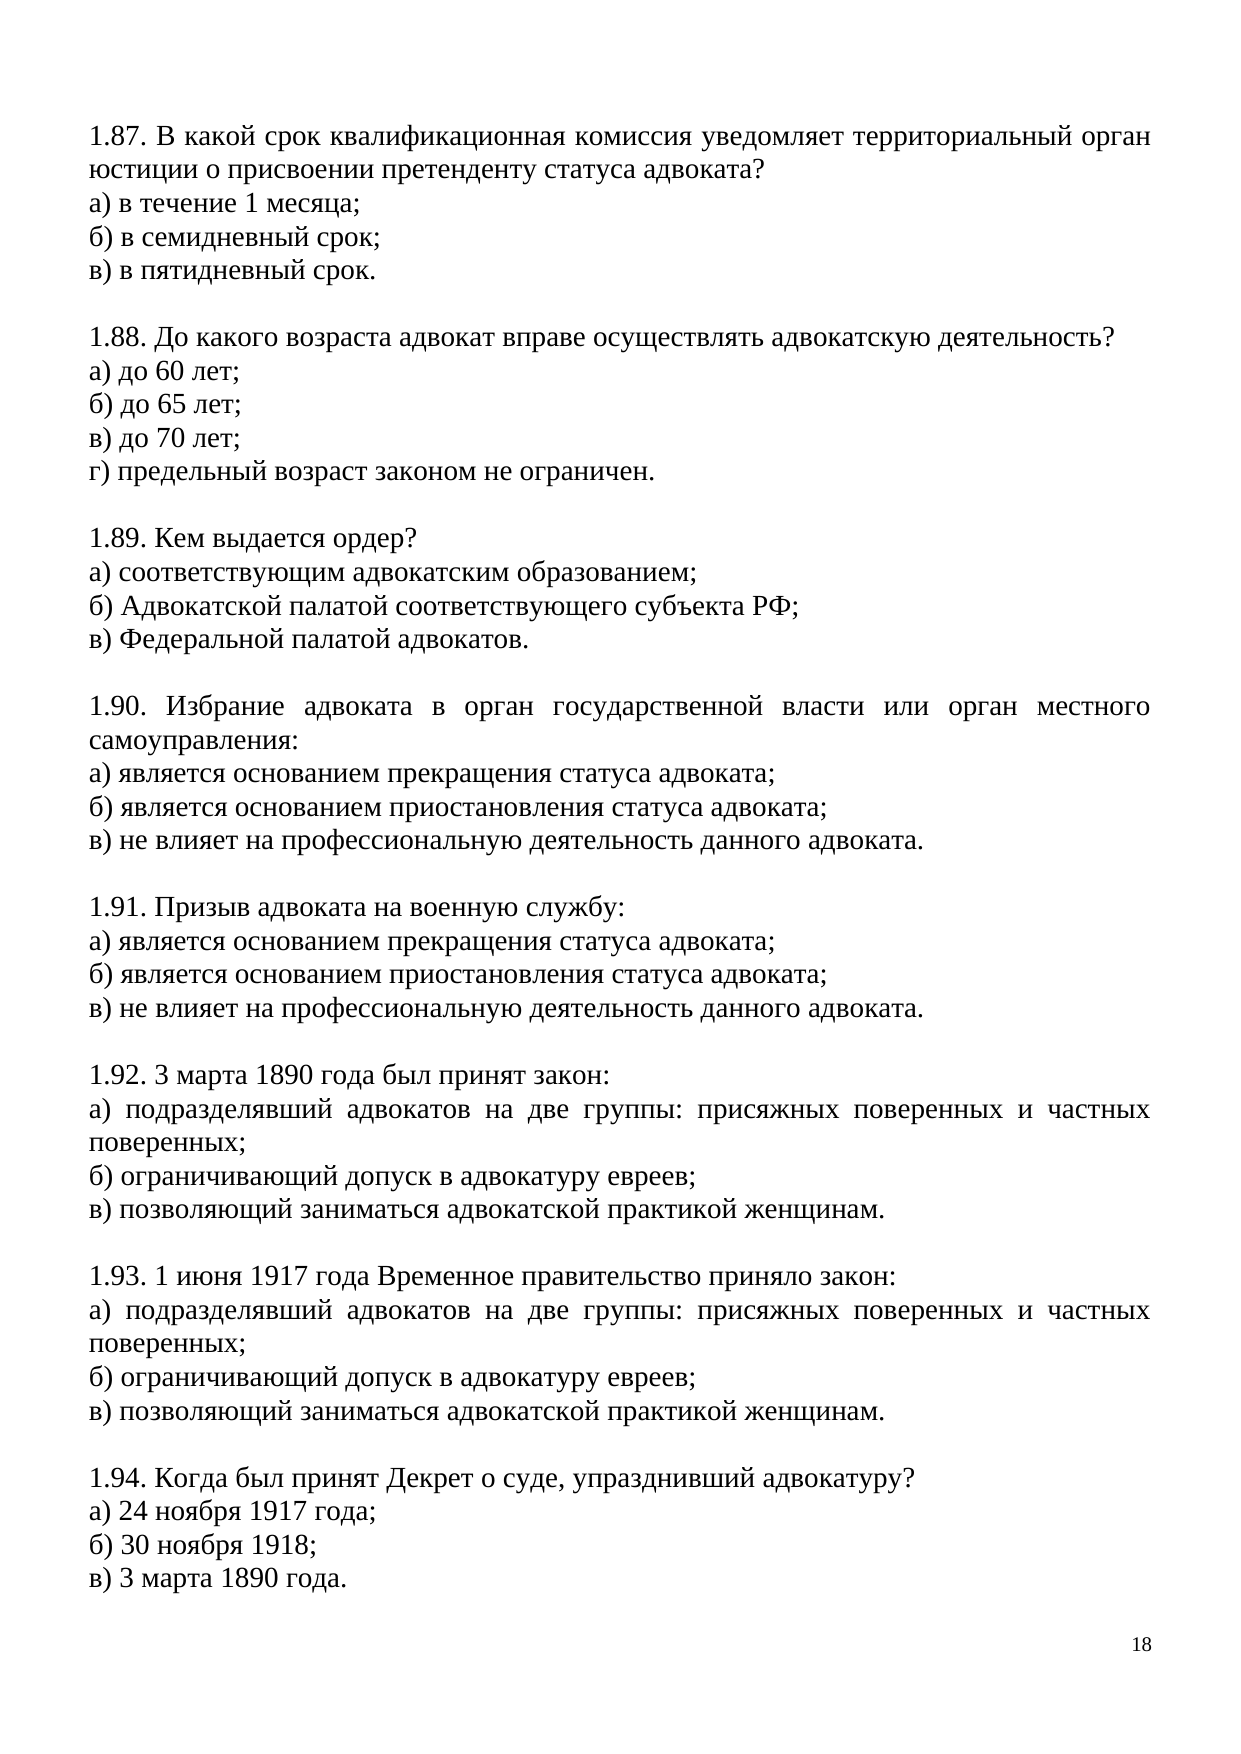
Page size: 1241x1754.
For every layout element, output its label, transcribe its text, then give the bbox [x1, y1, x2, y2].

text б) является основанием приостановления статуса адвоката; [88, 957, 1152, 990]
text а) является основанием прекращения статуса адвоката; [88, 923, 1152, 957]
text б) до 65 лет; [88, 386, 1152, 420]
text а) соответствующим адвокатским образованием; [88, 554, 1152, 588]
text б) ограничивающий допуск в адвокатуру евреев; [88, 1359, 1152, 1393]
text в) не влияет на профессиональную деятельность данного адвоката. [88, 990, 1152, 1024]
text г) предельный возраст законом не ограничен. [88, 453, 1152, 487]
text 1.88. До какого возраста адвокат вправе осуществлять адвокатскую деятельность? [88, 319, 1152, 353]
text 1.89. Кем выдается ордер? [88, 521, 1152, 554]
text а) до 60 лет; [88, 353, 1152, 386]
text в) позволяющий заниматься адвокатской практикой женщинам. [88, 1393, 1152, 1426]
text а) подразделявший адвокатов на две группы: присяжных поверенных и частных поверенных; [88, 1091, 1152, 1158]
text б) 30 ноября 1918; [88, 1527, 1152, 1560]
text б) в семидневный срок; [88, 219, 1152, 252]
text 1.93. 1 июня 1917 года Временное правительство приняло закон: [88, 1258, 1152, 1292]
text в) до 70 лет; [88, 420, 1152, 453]
text в) позволяющий заниматься адвокатской практикой женщинам. [88, 1191, 1152, 1225]
text в) 3 марта 1890 года. [88, 1560, 1152, 1594]
text 1.87. В какой срок квалификационная комиссия уведомляет территориальный орган юстиции о присвоении претенденту статуса адвоката? [88, 118, 1152, 185]
text б) является основанием приостановления статуса адвоката; [88, 789, 1152, 822]
text б) Адвокатской палатой соответствующего субъекта РФ; [88, 588, 1152, 621]
text в) не влияет на профессиональную деятельность данного адвоката. [88, 822, 1152, 856]
text а) подразделявший адвокатов на две группы: присяжных поверенных и частных поверенных; [88, 1292, 1152, 1359]
text а) в течение 1 месяца; [88, 185, 1152, 219]
text 1.90. Избрание адвоката в орган государственной власти или орган местного самоуправления: [88, 688, 1152, 755]
text а) 24 ноября 1917 года; [88, 1493, 1152, 1527]
text 1.92. 3 марта 1890 года был принят закон: [88, 1057, 1152, 1091]
text б) ограничивающий допуск в адвокатуру евреев; [88, 1158, 1152, 1191]
text 1.91. Призыв адвоката на военную службу: [88, 889, 1152, 923]
text а) является основанием прекращения статуса адвоката; [88, 755, 1152, 789]
text в) в пятидневный срок. [88, 252, 1152, 286]
text в) Федеральной палатой адвокатов. [88, 621, 1152, 655]
text 1.94. Когда был принят Декрет о суде, упразднивший адвокатуру? [88, 1460, 1152, 1493]
